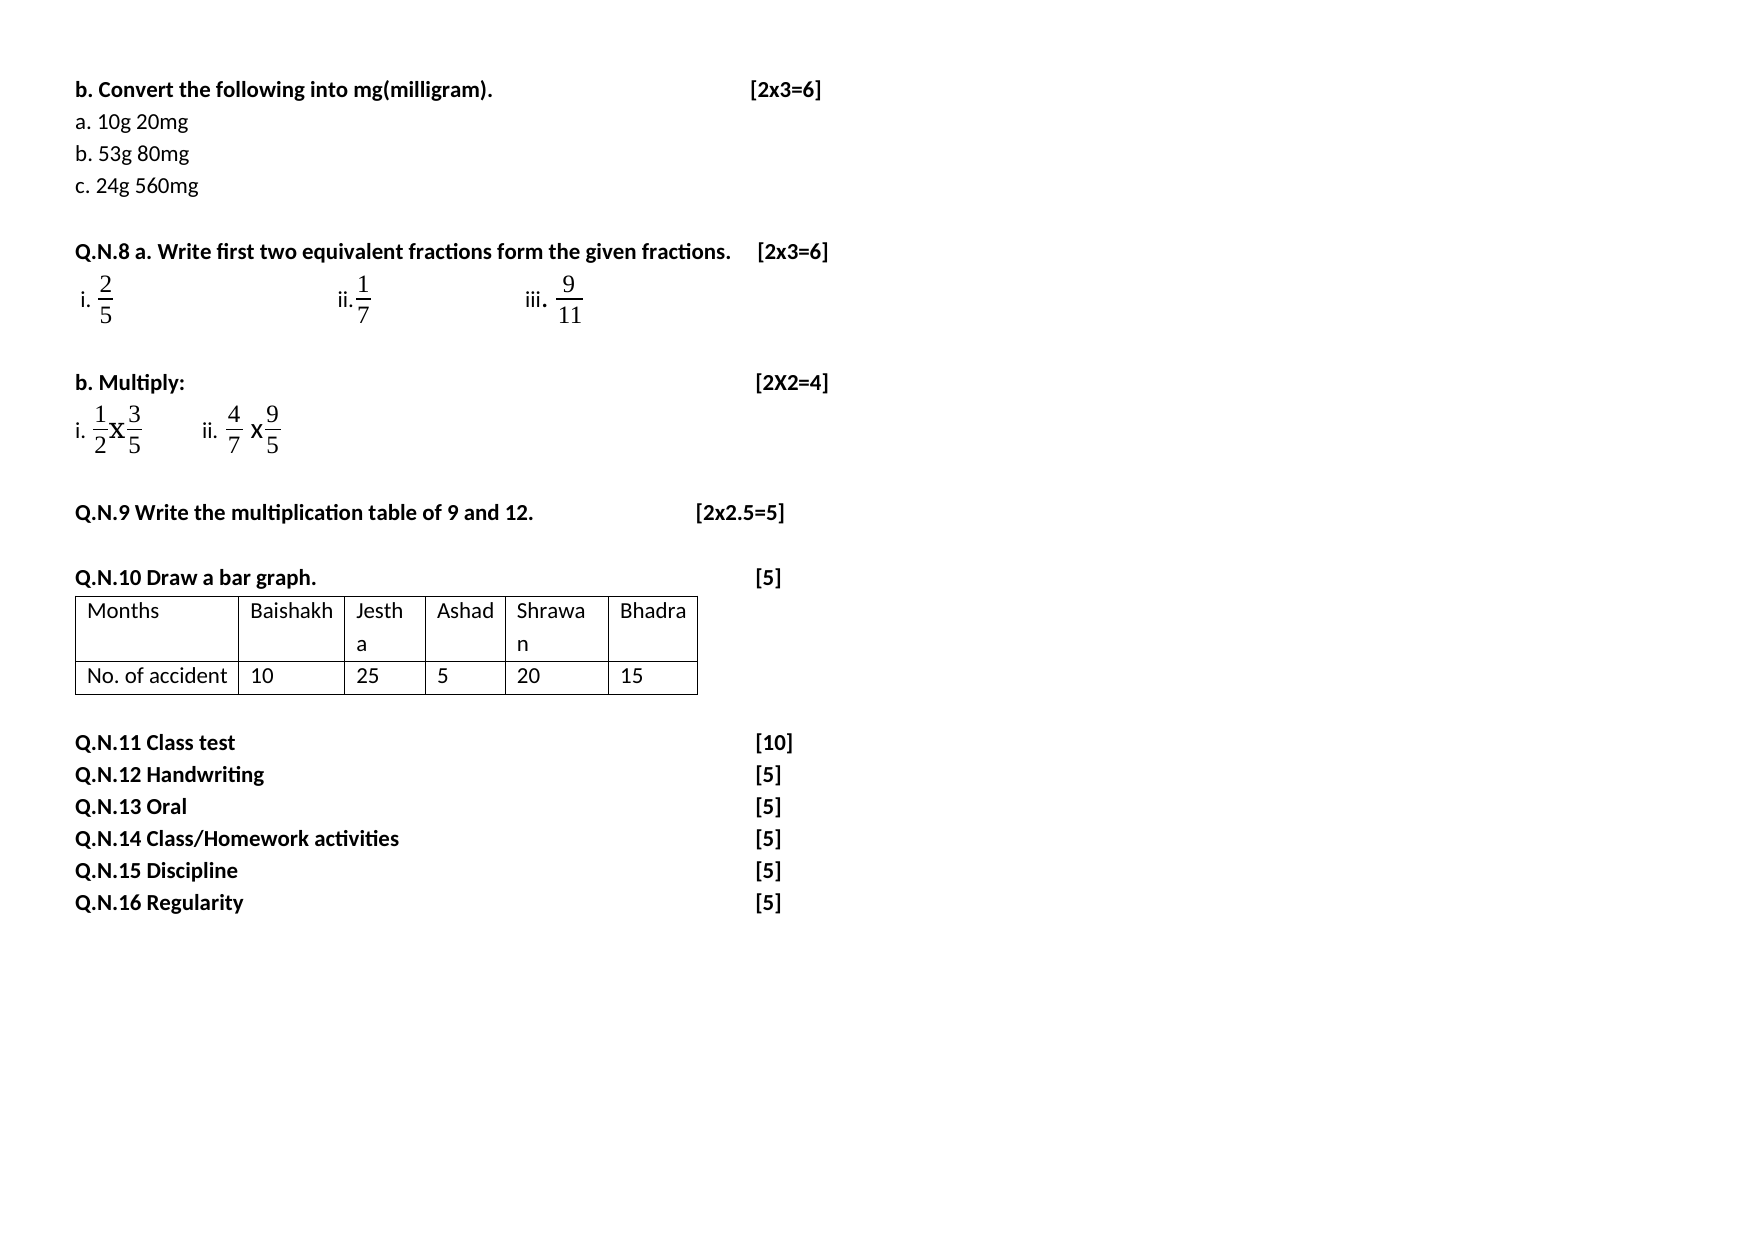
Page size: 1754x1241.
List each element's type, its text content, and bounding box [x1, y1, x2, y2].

text Q.N.16 Regularity [5] [75, 888, 839, 917]
text Q.N.15 Discipline [5] [75, 856, 839, 884]
text b. Multiply: [2X2=4] [75, 368, 839, 397]
text Q.N.12 Handwriting [5] [75, 760, 839, 788]
table_header Bhadra [609, 597, 697, 661]
table_header Shrawan [506, 597, 608, 661]
text Q.N.10 Draw a bar graph. [5] [75, 563, 839, 591]
table_cell 15 [609, 662, 697, 693]
text Q.N.8 a. Write first two equivalent fractions form the given fractions. [2x3=6] [75, 237, 839, 265]
text Q.N.13 Oral [5] [75, 792, 839, 820]
table_header Jestha [345, 597, 425, 661]
text Q.N.9 Write the multiplication table of 9 and 12. [2x2.5=5] [75, 498, 839, 526]
table_cell No. of accident [76, 662, 238, 693]
table_header Months [76, 597, 238, 661]
text Q.N.11 Class test [10] [75, 728, 839, 756]
text Q.N.14 Class/Homework activities [5] [75, 824, 839, 852]
text i. ii. iii. [75, 269, 839, 330]
table_header Ashad [426, 597, 505, 661]
text a. 10g 20mg [75, 107, 839, 135]
table_header Baishakh [239, 597, 344, 661]
text b. Convert the following into mg(milligram). [2x3=6] [75, 75, 839, 103]
text b. 53g 80mg [75, 139, 839, 167]
table_cell 25 [345, 662, 425, 693]
table_cell 5 [426, 662, 505, 693]
table_cell 10 [239, 662, 344, 693]
text i. x ii. x [75, 401, 839, 460]
table_cell 20 [506, 662, 608, 693]
text c. 24g 560mg [75, 172, 839, 199]
